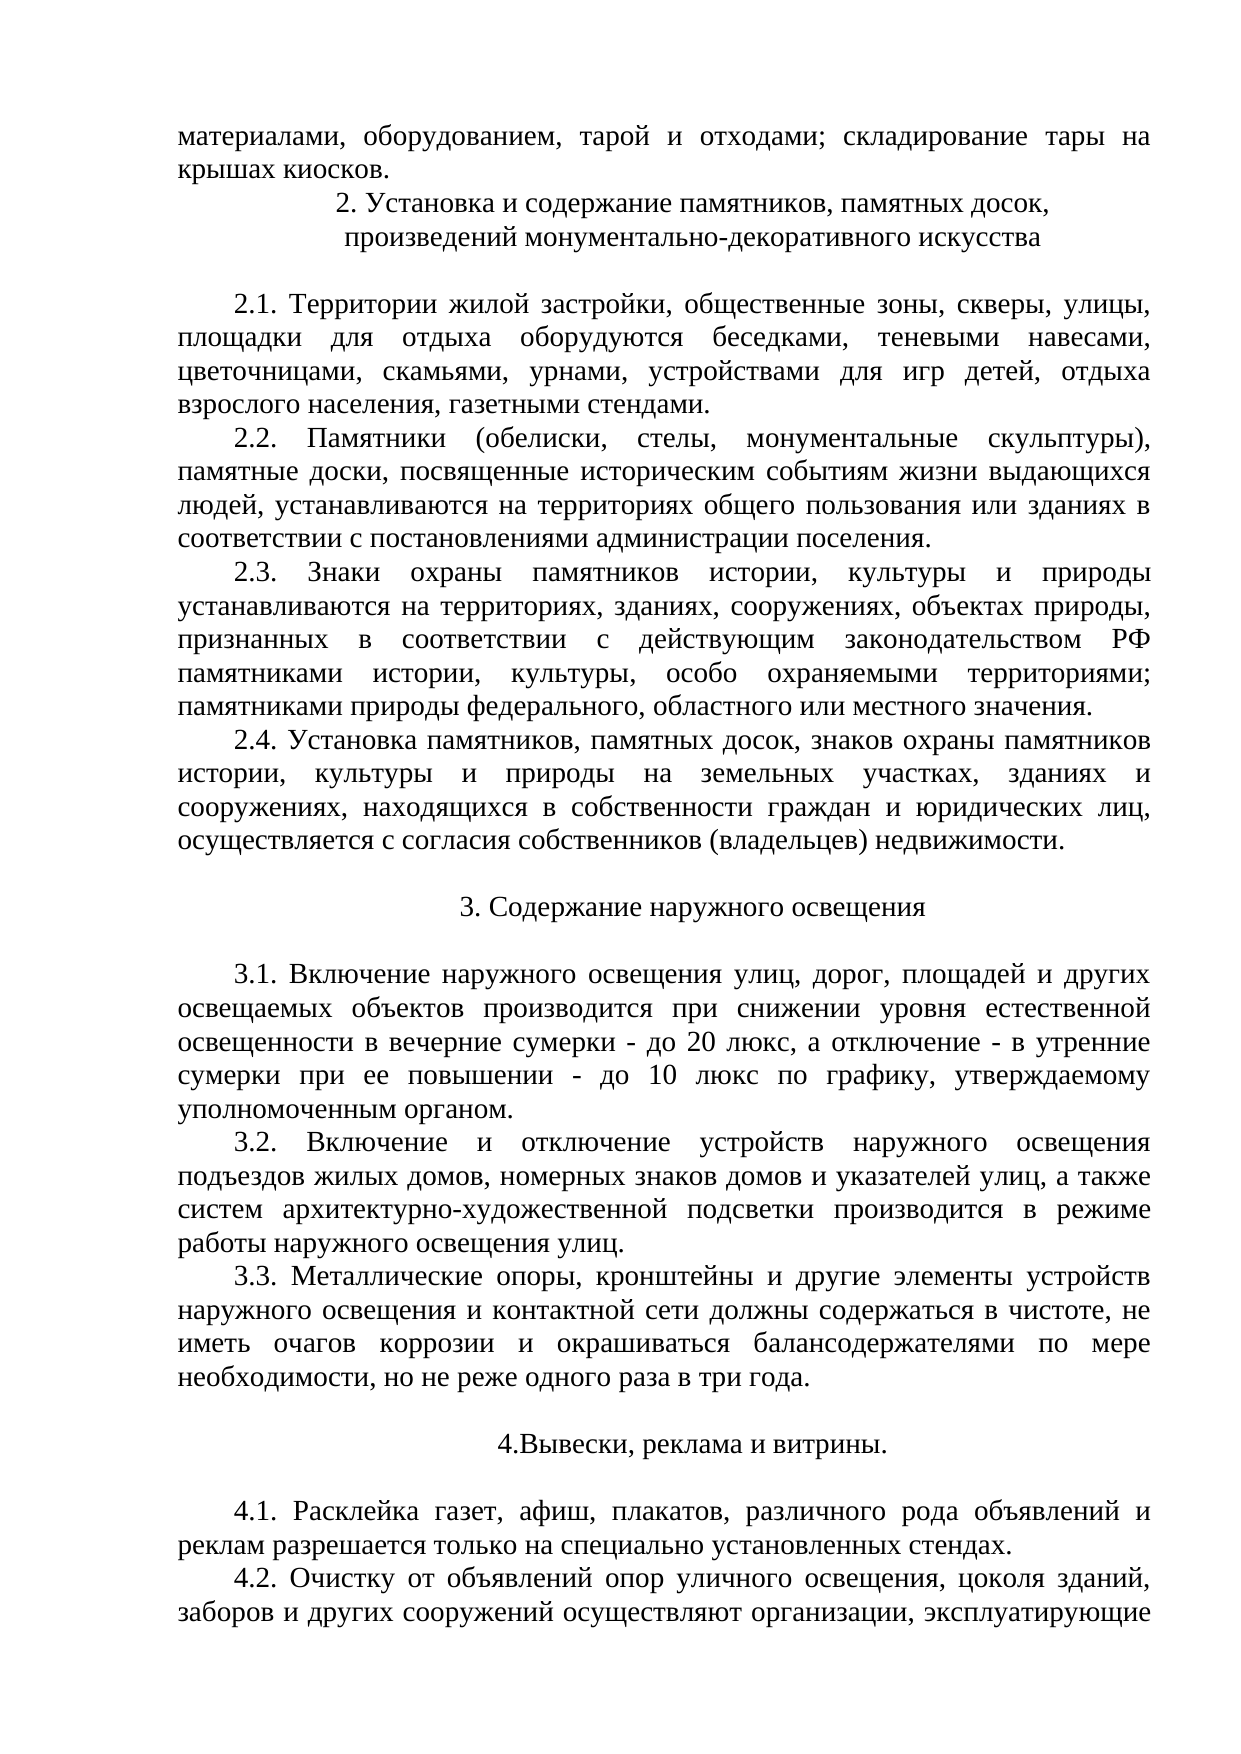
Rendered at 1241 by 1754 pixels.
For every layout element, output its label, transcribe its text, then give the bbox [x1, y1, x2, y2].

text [177, 1560, 1152, 1627]
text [177, 118, 1152, 185]
text 2.3. Знаки охраны памятников истории, культуры и природы устанавливаются на территориях, зданиях, сооружениях, объектах природы, признанных в соответствии с действующим законодательством РФ памятниками истории, культуры, особо охраняемыми территориями; памятниками природы федерального, областного или местного значения. [177, 554, 1152, 722]
text 2.1. Территории жилой застройки, общественные зоны, скверы, улицы, площадки для отдыха оборудуются беседками, теневыми навесами, цветочницами, скамьями, урнами, устройствами для игр детей, отдыха взрослого населения, газетными стендами. [177, 286, 1152, 420]
text 4.1. Расклейка газет, афиш, плакатов, различного рода объявлений и реклам разрешается только на специально установленных стендах. [177, 1493, 1152, 1560]
text произведений монументально-декоративного искусства [177, 219, 1152, 252]
text 3.1. Включение наружного освещения улиц, дорог, площадей и других освещаемых объектов производится при снижении уровня естественной освещенности в вечерние сумерки - до 20 люкс, а отключение - в утренние сумерки при ее повышении - до 10 люкс по графику, утверждаемому уполномоченным органом. [177, 957, 1152, 1124]
text 2.2. Памятники (обелиски, стелы, монументальные скульптуры), памятные доски, посвященные историческим событиям жизни выдающихся людей, устанавливаются на территориях общего пользования или зданиях в соответствии с постановлениями администрации поселения. [177, 420, 1152, 554]
text 3.3. Металлические опоры, кронштейны и другие элементы устройств наружного освещения и контактной сети должны содержаться в чистоте, не иметь очагов коррозии и окрашиваться балансодержателями по мере необходимости, но не реже одного раза в три года. [177, 1258, 1152, 1393]
text 4.Вывески, реклама и витрины. [177, 1426, 1152, 1460]
text 2. Установка и содержание памятников, памятных досок, [177, 185, 1152, 219]
text 2.4. Установка памятников, памятных досок, знаков охраны памятников истории, культуры и природы на земельных участках, зданиях и сооружениях, находящихся в собственности граждан и юридических лиц, осуществляется с согласия собственников (владельцев) недвижимости. [177, 722, 1152, 856]
text 3. Содержание наружного освещения [177, 889, 1152, 923]
text 3.2. Включение и отключение устройств наружного освещения подъездов жилых домов, номерных знаков домов и указателей улиц, а также систем архитектурно-художественной подсветки производится в режиме работы наружного освещения улиц. [177, 1124, 1152, 1258]
